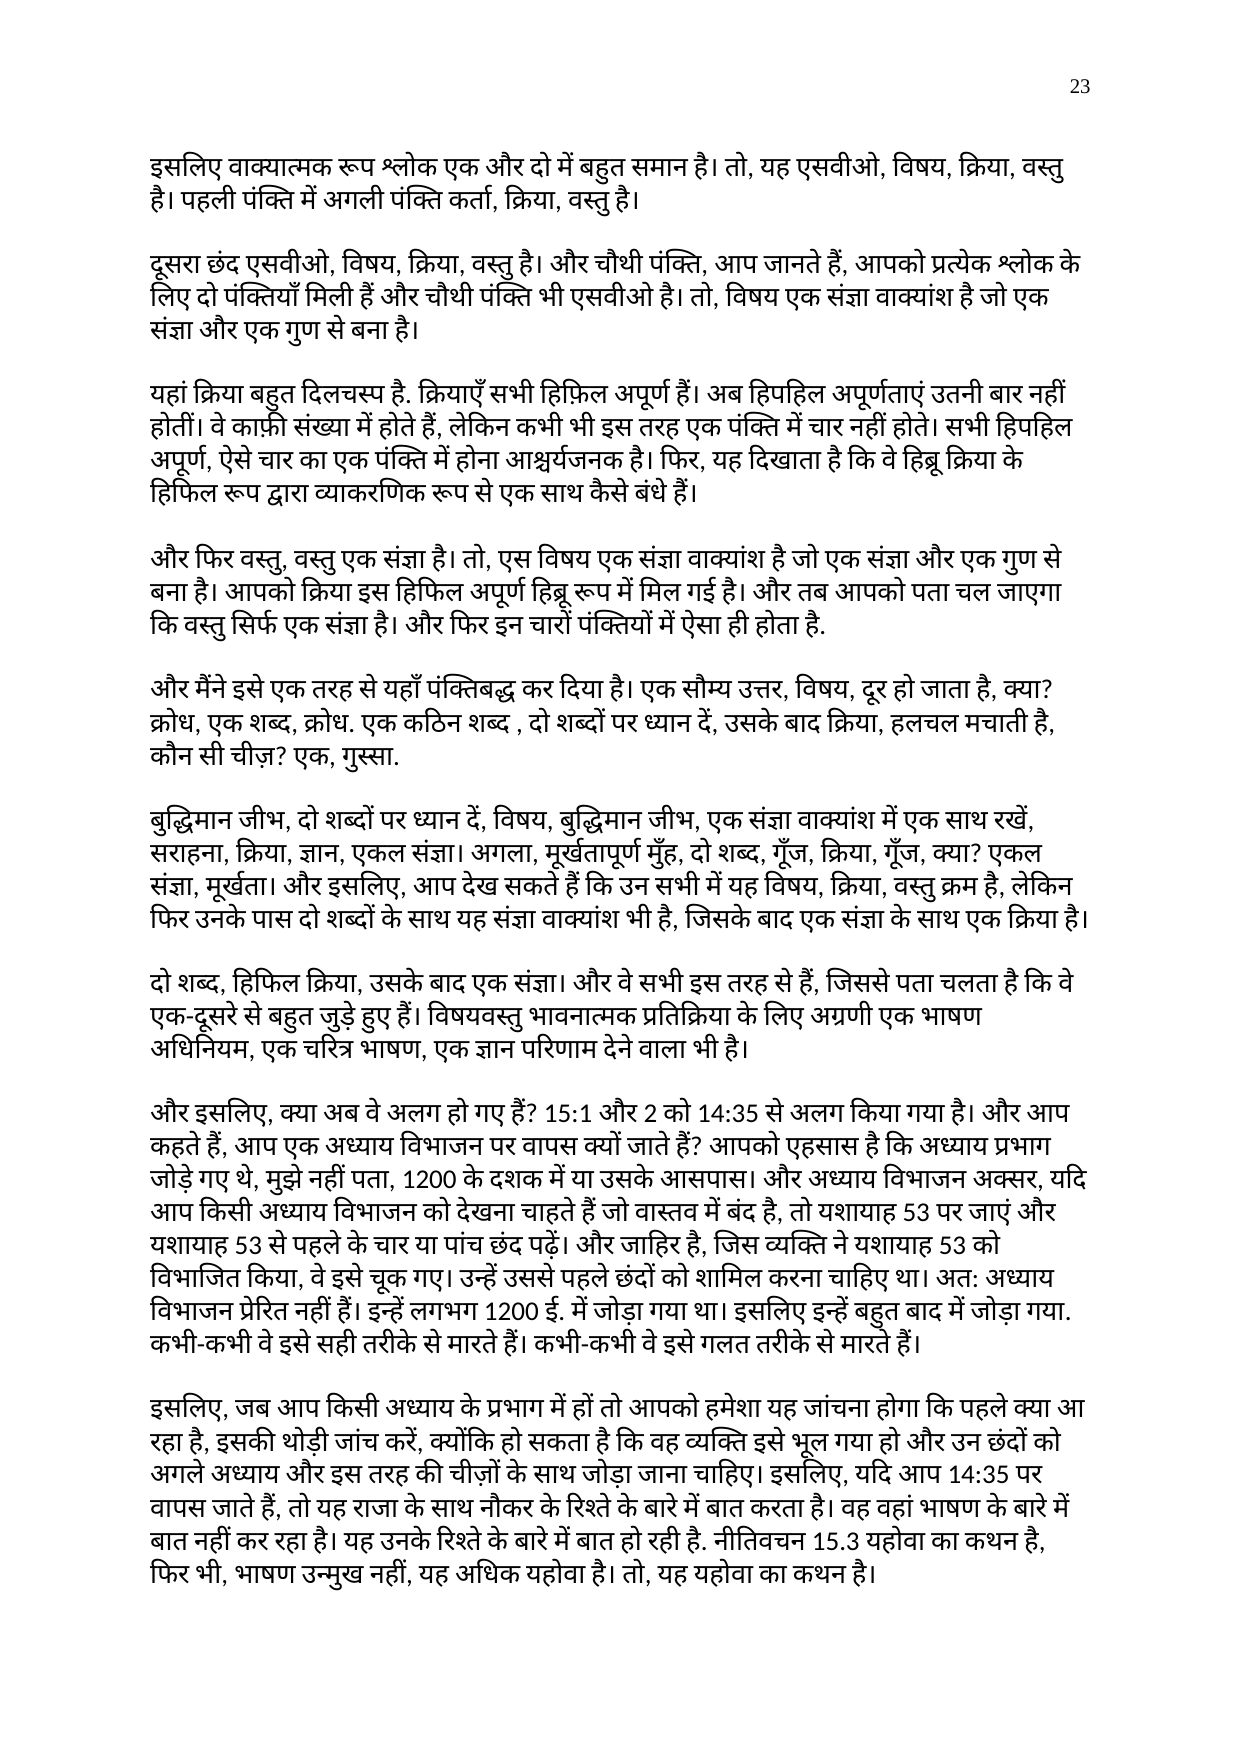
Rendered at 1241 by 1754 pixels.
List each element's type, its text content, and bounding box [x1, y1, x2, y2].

text दो शब्द, हिफिल क्रिया, उसके बाद एक संज्ञा। और वे सभी इस तरह से हैं, जिससे पता चलता है कि वे एक-दूसरे से बहुत जुड़े हुए हैं। विषयवस्तु भावनात्मक प्रतिक्रिया के लिए अग्रणी एक भाषण अधिनियम, एक चरित्र भाषण, एक ज्ञान परिणाम देने वाला भी है। [150, 966, 1090, 1065]
text दूसरा छंद एसवीओ, विषय, क्रिया, वस्तु है। और चौथी पंक्ति, आप जानते हैं, आपको प्रत्येक श्लोक के लिए दो पंक्तियाँ मिली हैं और चौथी पंक्ति भी एसवीओ है। तो, विषय एक संज्ञा वाक्यांश है जो एक संज्ञा और एक गुण से बना है। [150, 247, 1090, 346]
text यहां क्रिया बहुत दिलचस्प है. क्रियाएँ सभी हिफ़िल अपूर्ण हैं। अब हिपहिल अपूर्णताएं उतनी बार नहीं होतीं। वे काफ़ी संख्या में होते हैं, लेकिन कभी भी इस तरह एक पंक्ति में चार नहीं होते। सभी हिपहिल अपूर्ण, ऐसे चार का एक पंक्ति में होना आश्चर्यजनक है। फिर, यह दिखाता है कि वे हिब्रू क्रिया के हिफिल रूप द्वारा व्याकरणिक रूप से एक साथ कैसे बंधे हैं। [150, 377, 1090, 509]
text और फिर वस्तु, वस्तु एक संज्ञा है। तो, एस विषय एक संज्ञा वाक्यांश है जो एक संज्ञा और एक गुण से बना है। आपको क्रिया इस हिफिल अपूर्ण हिब्रू रूप में मिल गई है। और तब आपको पता चल जाएगा कि वस्तु सिर्फ एक संज्ञा है। और फिर इन चारों पंक्तियों में ऐसा ही होता है. [150, 542, 1090, 642]
text बुद्धिमान जीभ, दो शब्दों पर ध्यान दें, विषय, बुद्धिमान जीभ, एक संज्ञा वाक्यांश में एक साथ रखें, सराहना, क्रिया, ज्ञान, एकल संज्ञा। अगला, मूर्खतापूर्ण मुँह, दो शब्द, गूँज, क्रिया, गूँज, क्या? एकल संज्ञा, मूर्खता। और इसलिए, आप देख सकते हैं कि उन सभी में यह विषय, क्रिया, वस्तु क्रम है, लेकिन फिर उनके पास दो शब्दों के साथ यह संज्ञा वाक्यांश भी है, जिसके बाद एक संज्ञा के साथ एक क्रिया है। [150, 803, 1090, 935]
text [150, 150, 1090, 216]
text और मैंने इसे एक तरह से यहाँ पंक्तिबद्ध कर दिया है। एक सौम्य उत्तर, विषय, दूर हो जाता है, क्या? क्रोध, एक शब्द, क्रोध. एक कठिन शब्द , दो शब्दों पर ध्यान दें, उसके बाद क्रिया, हलचल मचाती है, कौन सी चीज़? एक, गुस्सा. [150, 673, 1090, 772]
text इसलिए, जब आप किसी अध्याय के प्रभाग में हों तो आपको हमेशा यह जांचना होगा कि पहले क्या आ रहा है, इसकी थोड़ी जांच करें, क्योंकि हो सकता है कि वह व्यक्ति इसे भूल गया हो और उन छंदों को अगले अध्याय और इस तरह की चीज़ों के साथ जोड़ा जाना चाहिए। इसलिए, यदि आप 14:35 पर वापस जाते हैं, तो यह राजा के साथ नौकर के रिश्ते के बारे में बात करता है। वह वहां भाषण के बारे में बात नहीं कर रहा है। यह उनके रिश्ते के बारे में बात हो रही है. नीतिवचन 15.3 यहोवा का कथन है, फिर भी, भाषण उन्मुख नहीं, यह अधिक यहोवा है। तो, यह यहोवा का कथन है। [150, 1392, 1090, 1590]
text और इसलिए, क्या अब वे अलग हो गए हैं? 15:1 और 2 को 14:35 से अलग किया गया है। और आप कहते हैं, आप एक अध्याय विभाजन पर वापस क्यों जाते हैं? आपको एहसास है कि अध्याय प्रभाग जोड़े गए थे, मुझे नहीं पता, 1200 के दशक में या उसके आसपास। और अध्याय विभाजन अक्सर, यदि आप किसी अध्याय विभाजन को देखना चाहते हैं जो वास्तव में बंद है, तो यशायाह 53 पर जाएं और यशायाह 53 से पहले के चार या पांच छंद पढ़ें। और जाहिर है, जिस व्यक्ति ने यशायाह 53 को विभाजित किया, वे इसे चूक गए। उन्हें उससे पहले छंदों को शामिल करना चाहिए था। अत: अध्याय विभाजन प्रेरित नहीं हैं। इन्हें लगभग 1200 ई. में जोड़ा गया था। इसलिए इन्हें बहुत बाद में जोड़ा गया. कभी-कभी वे इसे सही तरीके से मारते हैं। कभी-कभी वे इसे गलत तरीके से मारते हैं। [150, 1096, 1090, 1361]
